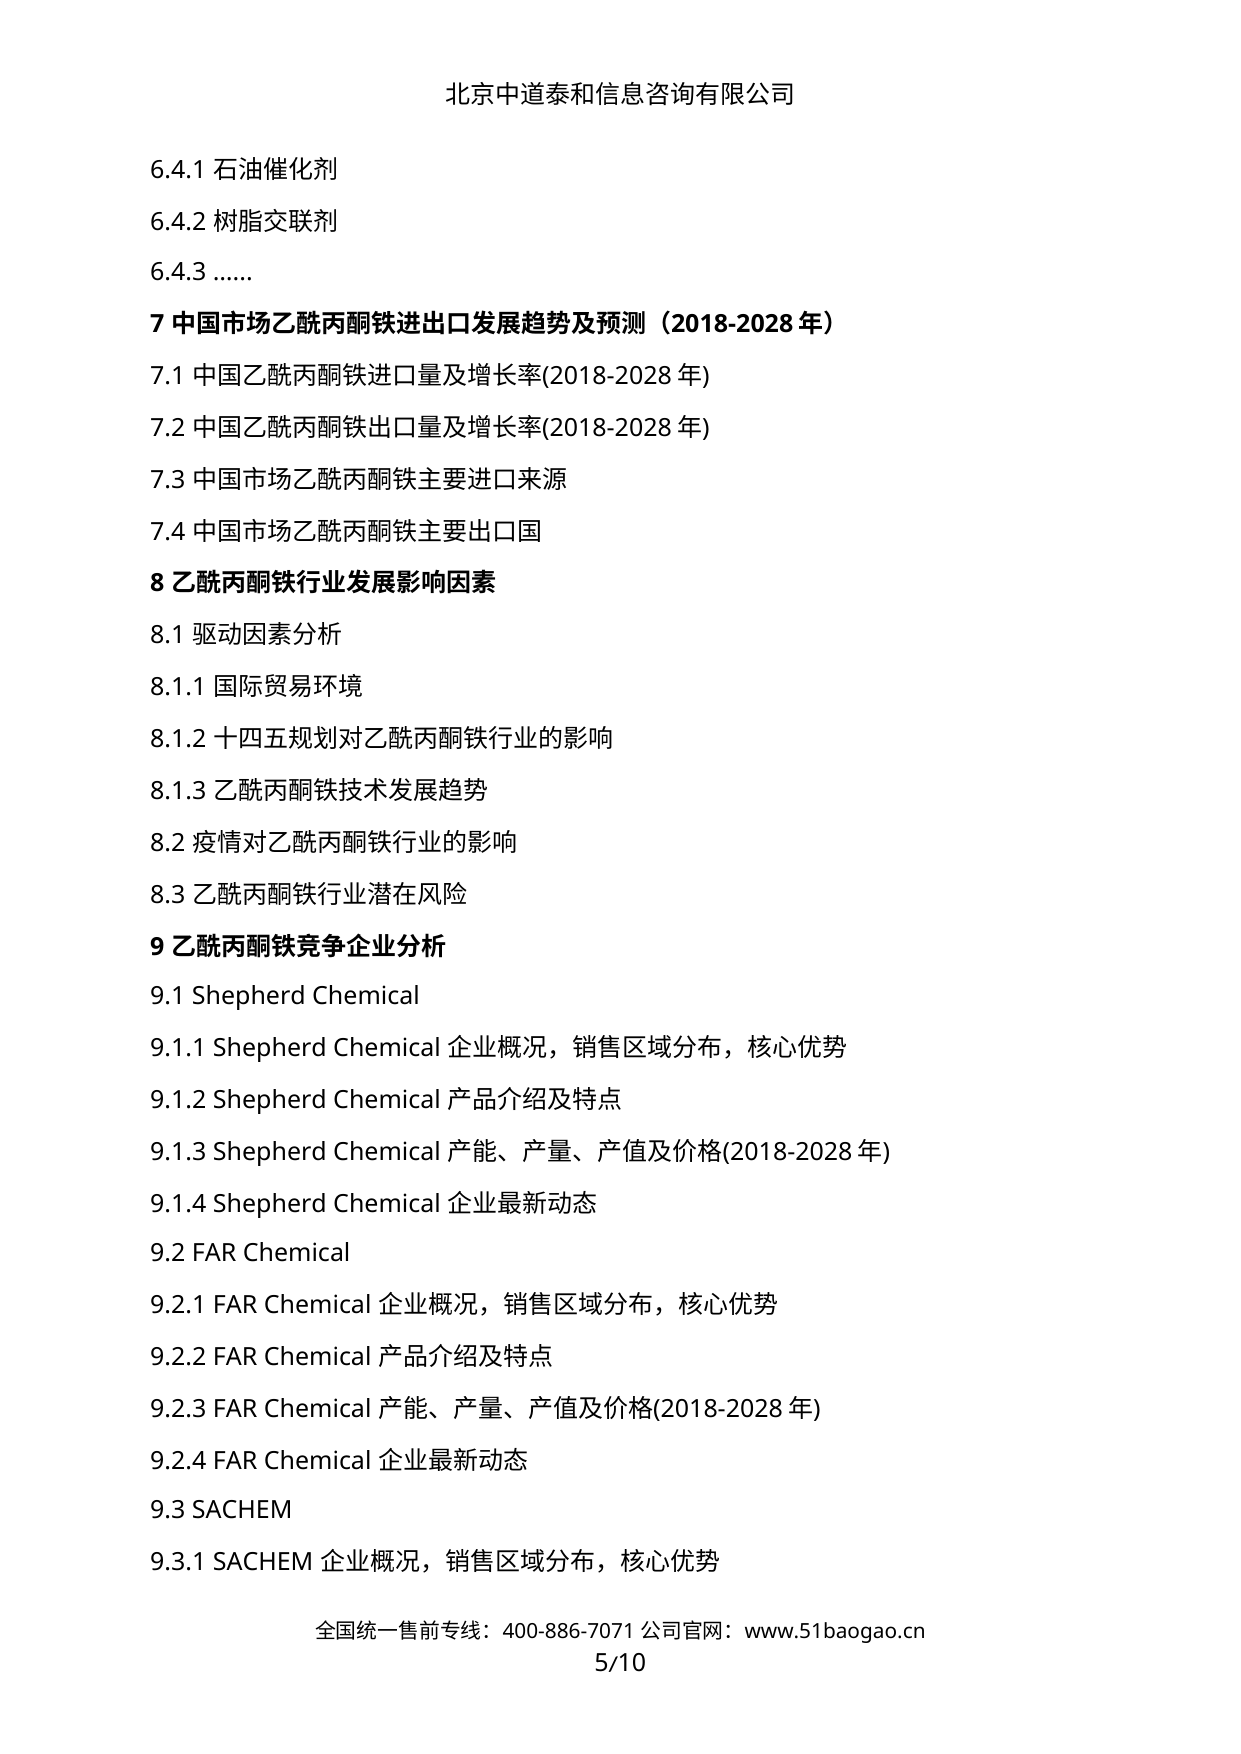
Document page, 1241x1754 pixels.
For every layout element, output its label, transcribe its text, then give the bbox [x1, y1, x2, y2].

text 9.2 FAR Chemical [150, 1235, 1090, 1269]
text 9.1.2 Shepherd Chemical 产品介绍及特点 [150, 1079, 1090, 1116]
text 8.1.1 国际贸易环境 [150, 667, 1090, 703]
text 9.3 SACHEM [150, 1492, 1090, 1526]
text 8.2 疫情对乙酰丙酮铁行业的影响 [150, 822, 1090, 858]
text 8 乙酰丙酮铁行业发展影响因素 [150, 563, 1090, 599]
text 9.2.3 FAR Chemical 产能、产量、产值及价格(2018-2028年) [150, 1388, 1090, 1425]
text 9.1.1 Shepherd Chemical 企业概况，销售区域分布，核心优势 [150, 1027, 1090, 1064]
text 8.1 驱动因素分析 [150, 615, 1090, 651]
text 7.3 中国市场乙酰丙酮铁主要进口来源 [150, 459, 1090, 495]
text 8.1.2 十四五规划对乙酰丙酮铁行业的影响 [150, 718, 1090, 755]
text 7.4 中国市场乙酰丙酮铁主要出口国 [150, 511, 1090, 547]
text 9.2.1 FAR Chemical 企业概况，销售区域分布，核心优势 [150, 1285, 1090, 1321]
text 9.2.4 FAR Chemical 企业最新动态 [150, 1440, 1090, 1477]
text 9.1 Shepherd Chemical [150, 978, 1090, 1012]
text 6.4.1 石油催化剂 [150, 150, 1090, 186]
text 8.1.3 乙酰丙酮铁技术发展趋势 [150, 770, 1090, 807]
text 9.1.4 Shepherd Chemical 企业最新动态 [150, 1183, 1090, 1219]
text 9.2.2 FAR Chemical 产品介绍及特点 [150, 1337, 1090, 1373]
text 8.3 乙酰丙酮铁行业潜在风险 [150, 874, 1090, 910]
text 9.3.1 SACHEM 企业概况，销售区域分布，核心优势 [150, 1542, 1090, 1578]
text 7.2 中国乙酰丙酮铁出口量及增长率(2018-2028年) [150, 407, 1090, 443]
text 7 中国市场乙酰丙酮铁进出口发展趋势及预测（2018-2028年） [150, 303, 1090, 340]
text 6.4.2 树脂交联剂 [150, 202, 1090, 238]
text 7.1 中国乙酰丙酮铁进口量及增长率(2018-2028年) [150, 355, 1090, 392]
text 9 乙酰丙酮铁竞争企业分析 [150, 926, 1090, 962]
text 6.4.3 …... [150, 254, 1090, 288]
text 9.1.3 Shepherd Chemical 产能、产量、产值及价格(2018-2028年) [150, 1131, 1090, 1167]
